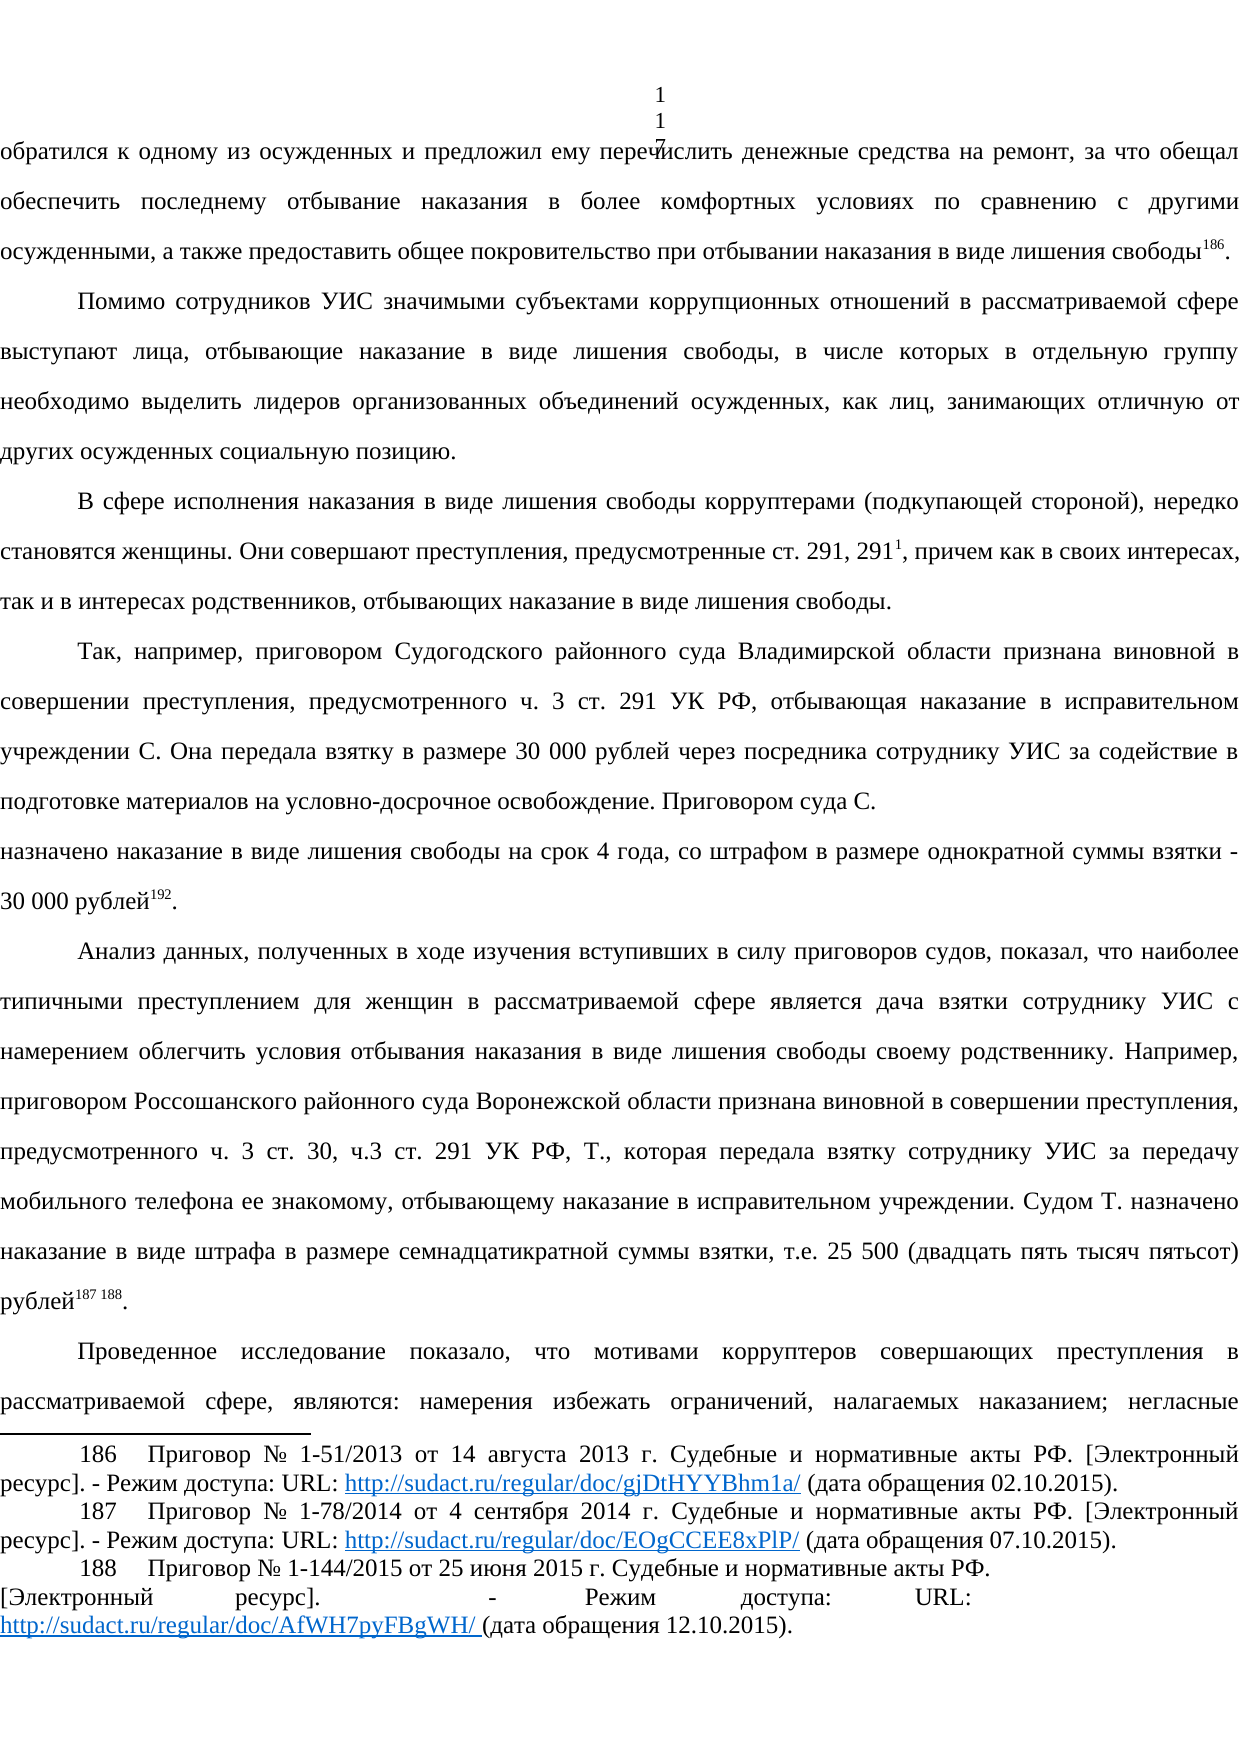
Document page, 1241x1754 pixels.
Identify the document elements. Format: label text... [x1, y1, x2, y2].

text Помимо сотрудников УИС значимыми субъектами коррупционных отношений в рассматриваемой сфере выступают лица, отбывающие наказание в виде лишения свободы, в числе которых в отдельную группу необходимо выделить лидеров организованных объединений осужденных, как лиц, занимающих отличную от других осужденных социальную позицию. [0, 269, 1240, 469]
text Анализ данных, полученных в ходе изучения вступивших в силу приговоров судов, показал, что наиболее типичными преступлением для женщин в рассматриваемой сфере является дача взятки сотруднику УИС с намерением облегчить условия отбывания наказания в виде лишения свободы своему родственнику. Например, приговором Россошанского районного суда Воронежской области признана виновной в совершении преступления, предусмотренного ч. 3 ст. 30, ч.3 ст. 291 УК РФ, Т., которая передала взятку сотруднику УИС за передачу мобильного телефона ее знакомому, отбывающему наказание в исправительном учреждении. Судом Т. назначено наказание в виде штрафа в размере семнадцатикратной суммы взятки, т.е. 25 500 (двадцать пять тысяч пятьсот) рублей . [0, 919, 1240, 1319]
text В сфере исполнения наказания в виде лишения свободы корруптерами (подкупающей стороной), нередко становятся женщины. Они совершают преступления, предусмотренные ст. 291, 2911, причем как в своих интересах, так и в интересах родственников, отбывающих наказание в виде лишения свободы. [0, 469, 1240, 619]
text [0, 1319, 1240, 1419]
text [0, 119, 1240, 269]
text назначено наказание в виде лишения свободы на срок 4 года, со штрафом в размере однократной суммы взятки - 30 000 рублей192. [0, 819, 1240, 919]
text Так, например, приговором Судогодского районного суда Владимирской области признана виновной в совершении преступления, предусмотренного ч. 3 ст. 291 УК РФ, отбывающая наказание в исправительном учреждении С. Она передала взятку в размере 30 000 рублей через посредника сотруднику УИС за содействие в подготовке материалов на условно-досрочное освобождение. Приговором суда С. [0, 619, 1240, 819]
